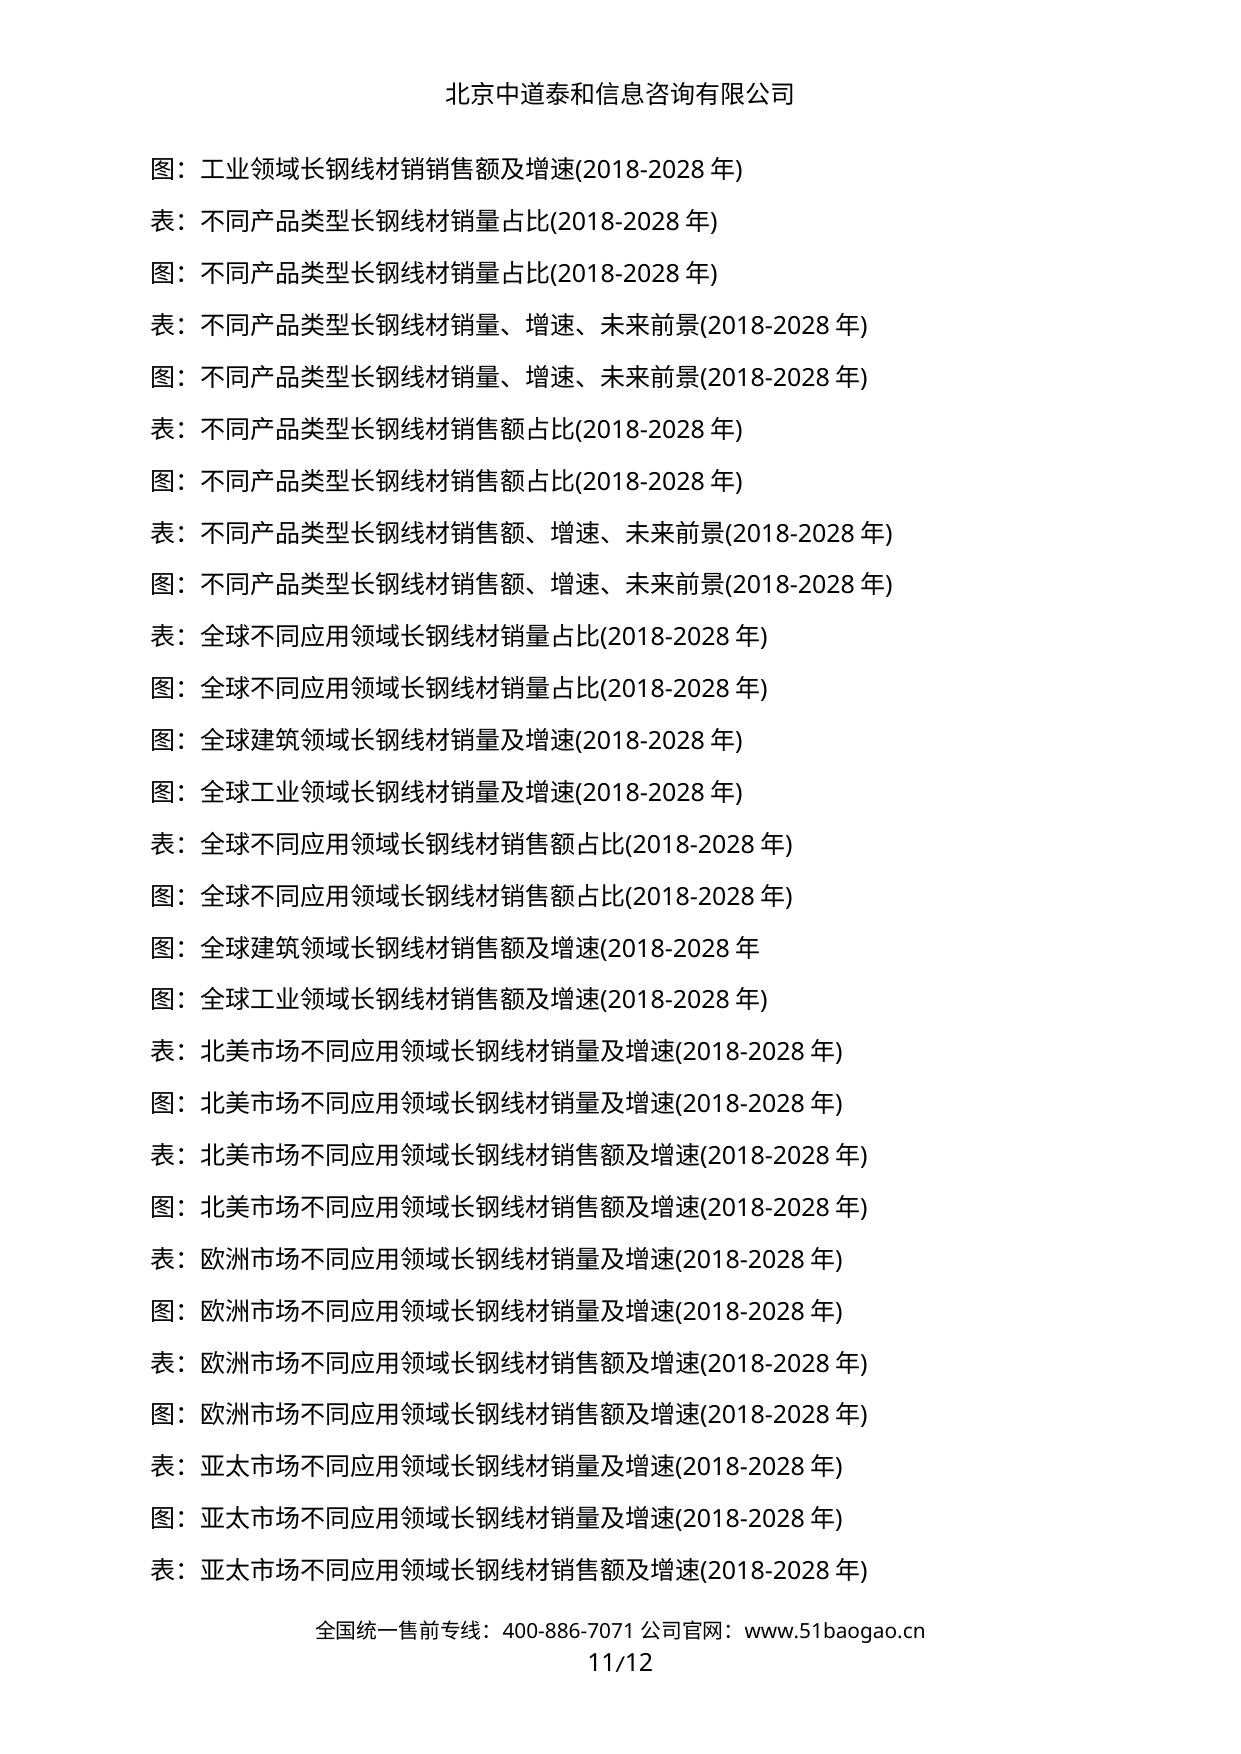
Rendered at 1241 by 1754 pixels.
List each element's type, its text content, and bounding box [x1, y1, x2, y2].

text 图：全球工业领域长钢线材销量及增速(2018-2028年) [150, 772, 1090, 809]
text 表：不同产品类型长钢线材销售额、增速、未来前景(2018-2028年) [150, 513, 1090, 549]
text 表：北美市场不同应用领域长钢线材销量及增速(2018-2028年) [150, 1032, 1090, 1068]
text 图：全球建筑领域长钢线材销售额及增速(2018-2028年 [150, 928, 1090, 964]
text 表：欧洲市场不同应用领域长钢线材销量及增速(2018-2028年) [150, 1239, 1090, 1276]
text 表：不同产品类型长钢线材销量占比(2018-2028年) [150, 202, 1090, 238]
text 图：全球工业领域长钢线材销售额及增速(2018-2028年) [150, 980, 1090, 1016]
text 图：欧洲市场不同应用领域长钢线材销售额及增速(2018-2028年) [150, 1395, 1090, 1431]
text 表：不同产品类型长钢线材销量、增速、未来前景(2018-2028年) [150, 306, 1090, 342]
text 图：北美市场不同应用领域长钢线材销量及增速(2018-2028年) [150, 1084, 1090, 1120]
text 图：北美市场不同应用领域长钢线材销售额及增速(2018-2028年) [150, 1187, 1090, 1224]
text 图：不同产品类型长钢线材销售额占比(2018-2028年) [150, 461, 1090, 497]
text 图：全球不同应用领域长钢线材销售额占比(2018-2028年) [150, 876, 1090, 912]
text 图：欧洲市场不同应用领域长钢线材销量及增速(2018-2028年) [150, 1291, 1090, 1327]
text 表：全球不同应用领域长钢线材销量占比(2018-2028年) [150, 617, 1090, 653]
text 表：亚太市场不同应用领域长钢线材销量及增速(2018-2028年) [150, 1447, 1090, 1483]
text 图：全球建筑领域长钢线材销量及增速(2018-2028年) [150, 721, 1090, 757]
text 图：亚太市场不同应用领域长钢线材销量及增速(2018-2028年) [150, 1499, 1090, 1535]
text 表：不同产品类型长钢线材销售额占比(2018-2028年) [150, 409, 1090, 446]
text 图：不同产品类型长钢线材销量占比(2018-2028年) [150, 254, 1090, 290]
text 表：欧洲市场不同应用领域长钢线材销售额及增速(2018-2028年) [150, 1343, 1090, 1379]
text 图：全球不同应用领域长钢线材销量占比(2018-2028年) [150, 669, 1090, 705]
text 图：不同产品类型长钢线材销售额、增速、未来前景(2018-2028年) [150, 565, 1090, 601]
text 表：亚太市场不同应用领域长钢线材销售额及增速(2018-2028年) [150, 1551, 1090, 1587]
text 图：不同产品类型长钢线材销量、增速、未来前景(2018-2028年) [150, 357, 1090, 394]
text 图：工业领域长钢线材销销售额及增速(2018-2028年) [150, 150, 1090, 186]
text 表：北美市场不同应用领域长钢线材销售额及增速(2018-2028年) [150, 1136, 1090, 1172]
text 表：全球不同应用领域长钢线材销售额占比(2018-2028年) [150, 824, 1090, 861]
